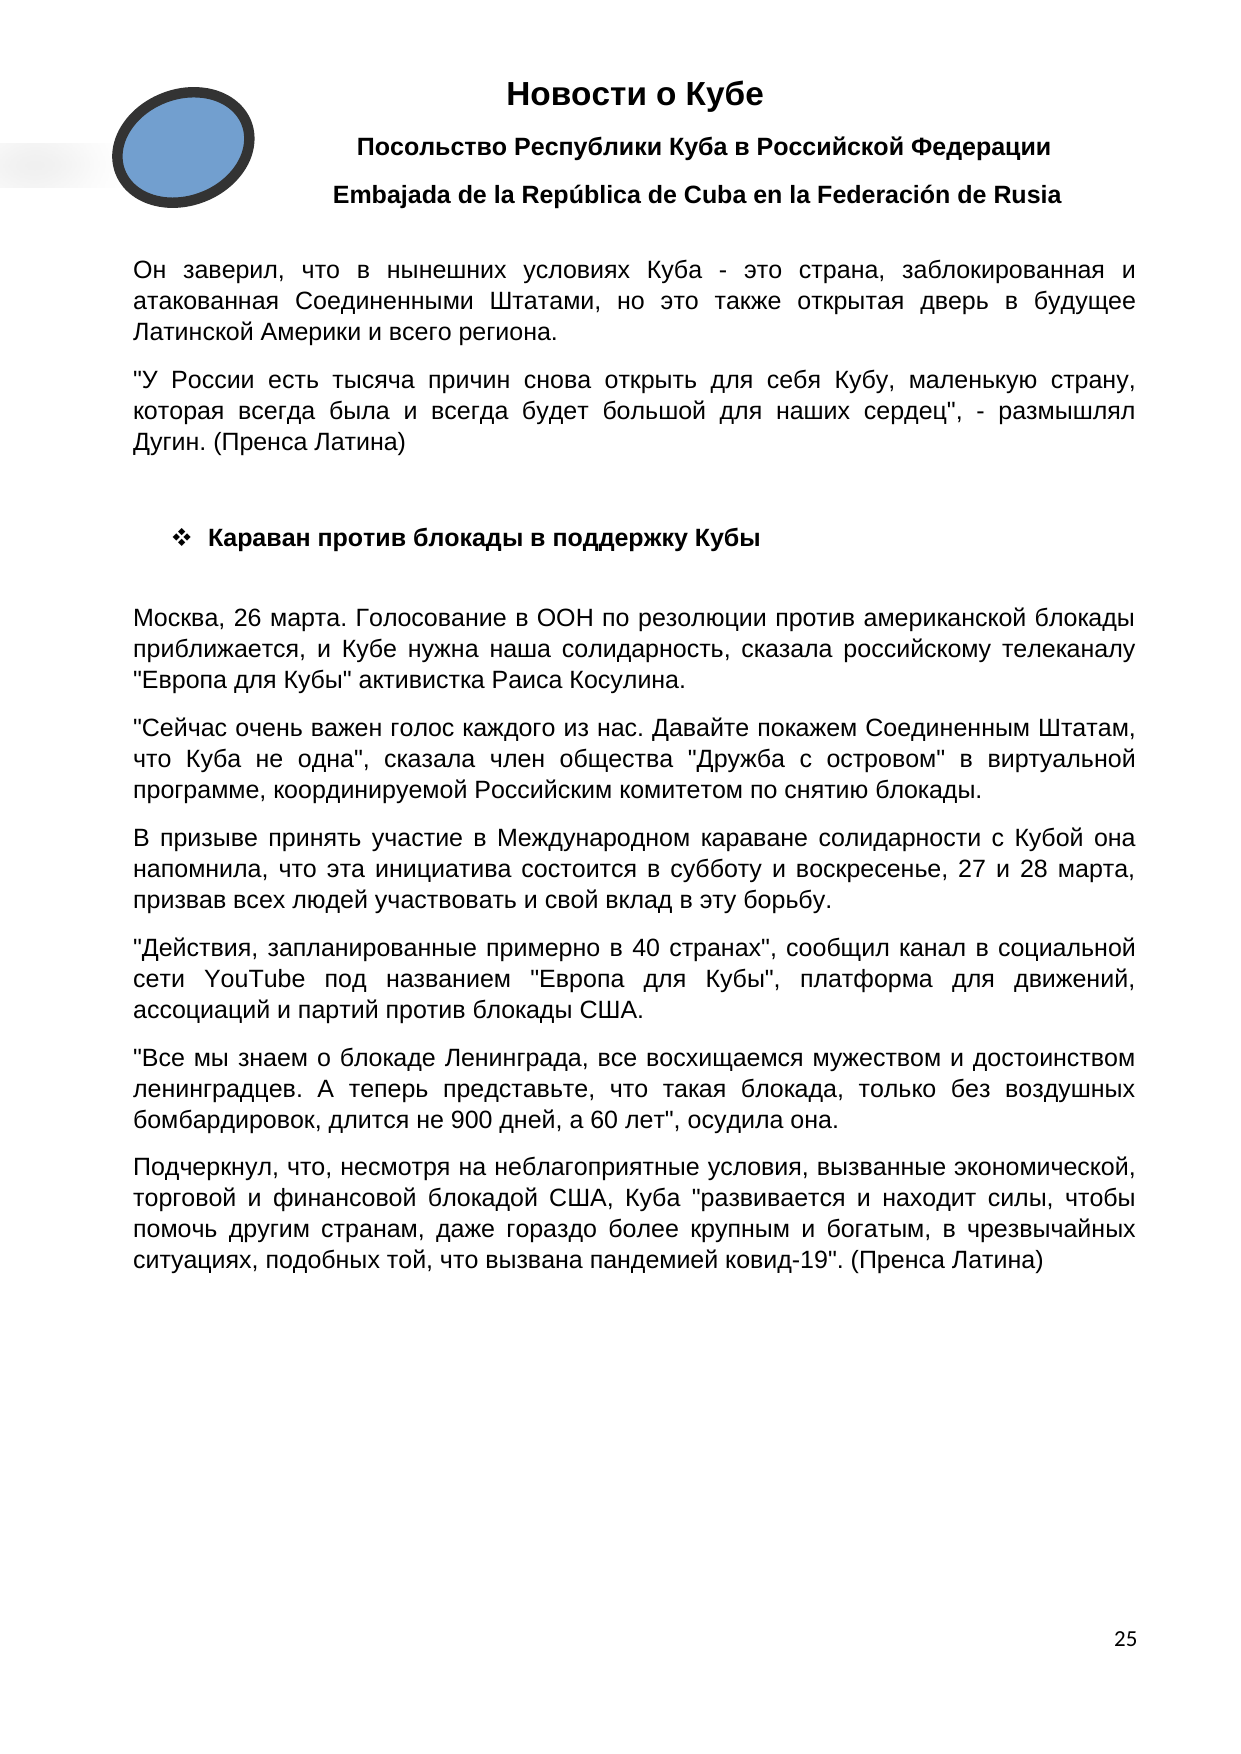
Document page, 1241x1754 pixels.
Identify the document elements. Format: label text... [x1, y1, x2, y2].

text "У России есть тысяча причин снова открыть для себя Кубу, маленькую страну, которая всегда была и всегда будет большой для наших сердец", - размышлял Дугин. (Пренса Латина) [133, 365, 1137, 456]
text "Действия, запланированные примерно в 40 странах", сообщил канал в социальной сети YouTube под названием "Европа для Кубы", платформа для движений, ассоциаций и партий против блокады США. [133, 933, 1137, 1024]
text Подчеркнул, что, несмотря на неблагоприятные условия, вызванные экономической, торговой и финансовой блокадой США, Куба "развивается и находит силы, чтобы помочь другим странам, даже гораздо более крупным и богатым, в чрезвычайных ситуациях, подобных той, что вызвана пандемией ковид-19". (Пренса Латина) [133, 1152, 1137, 1274]
text "Сейчас очень важен голос каждого из нас. Давайте покажем Соединенным Штатам, что Куба не одна", сказала член общества "Дружба с островом" в виртуальной программе, координируемой Российским комитетом по снятию блокады. [133, 713, 1137, 804]
text "Все мы знаем о блокаде Ленинграда, все восхищаемся мужеством и достоинством ленинградцев. А теперь представьте, что такая блокада, только без воздушных бомбардировок, длится не 900 дней, а 60 лет", осудила она. [133, 1043, 1137, 1133]
subtitle Караван против блокады в поддержку Кубы [170, 523, 1137, 551]
text Он заверил, что в нынешних условиях Куба - это страна, заблокированная и атакованная Соединенными Штатами, но это также открытая дверь в будущее Латинской Америки и всего региона. [133, 255, 1137, 346]
text Москва, 26 марта. Голосование в ООН по резолюции против американской блокады приближается, и Кубе нужна наша солидарность, сказала российскому телеканалу "Европа для Кубы" активистка Раиса Косулина. [133, 603, 1137, 694]
text В призыве принять участие в Международном караване солидарности с Кубой она напомнила, что эта инициатива состоится в субботу и воскресенье, 27 и 28 марта, призвав всех людей участвовать и свой вклад в эту борьбу. [133, 823, 1137, 914]
